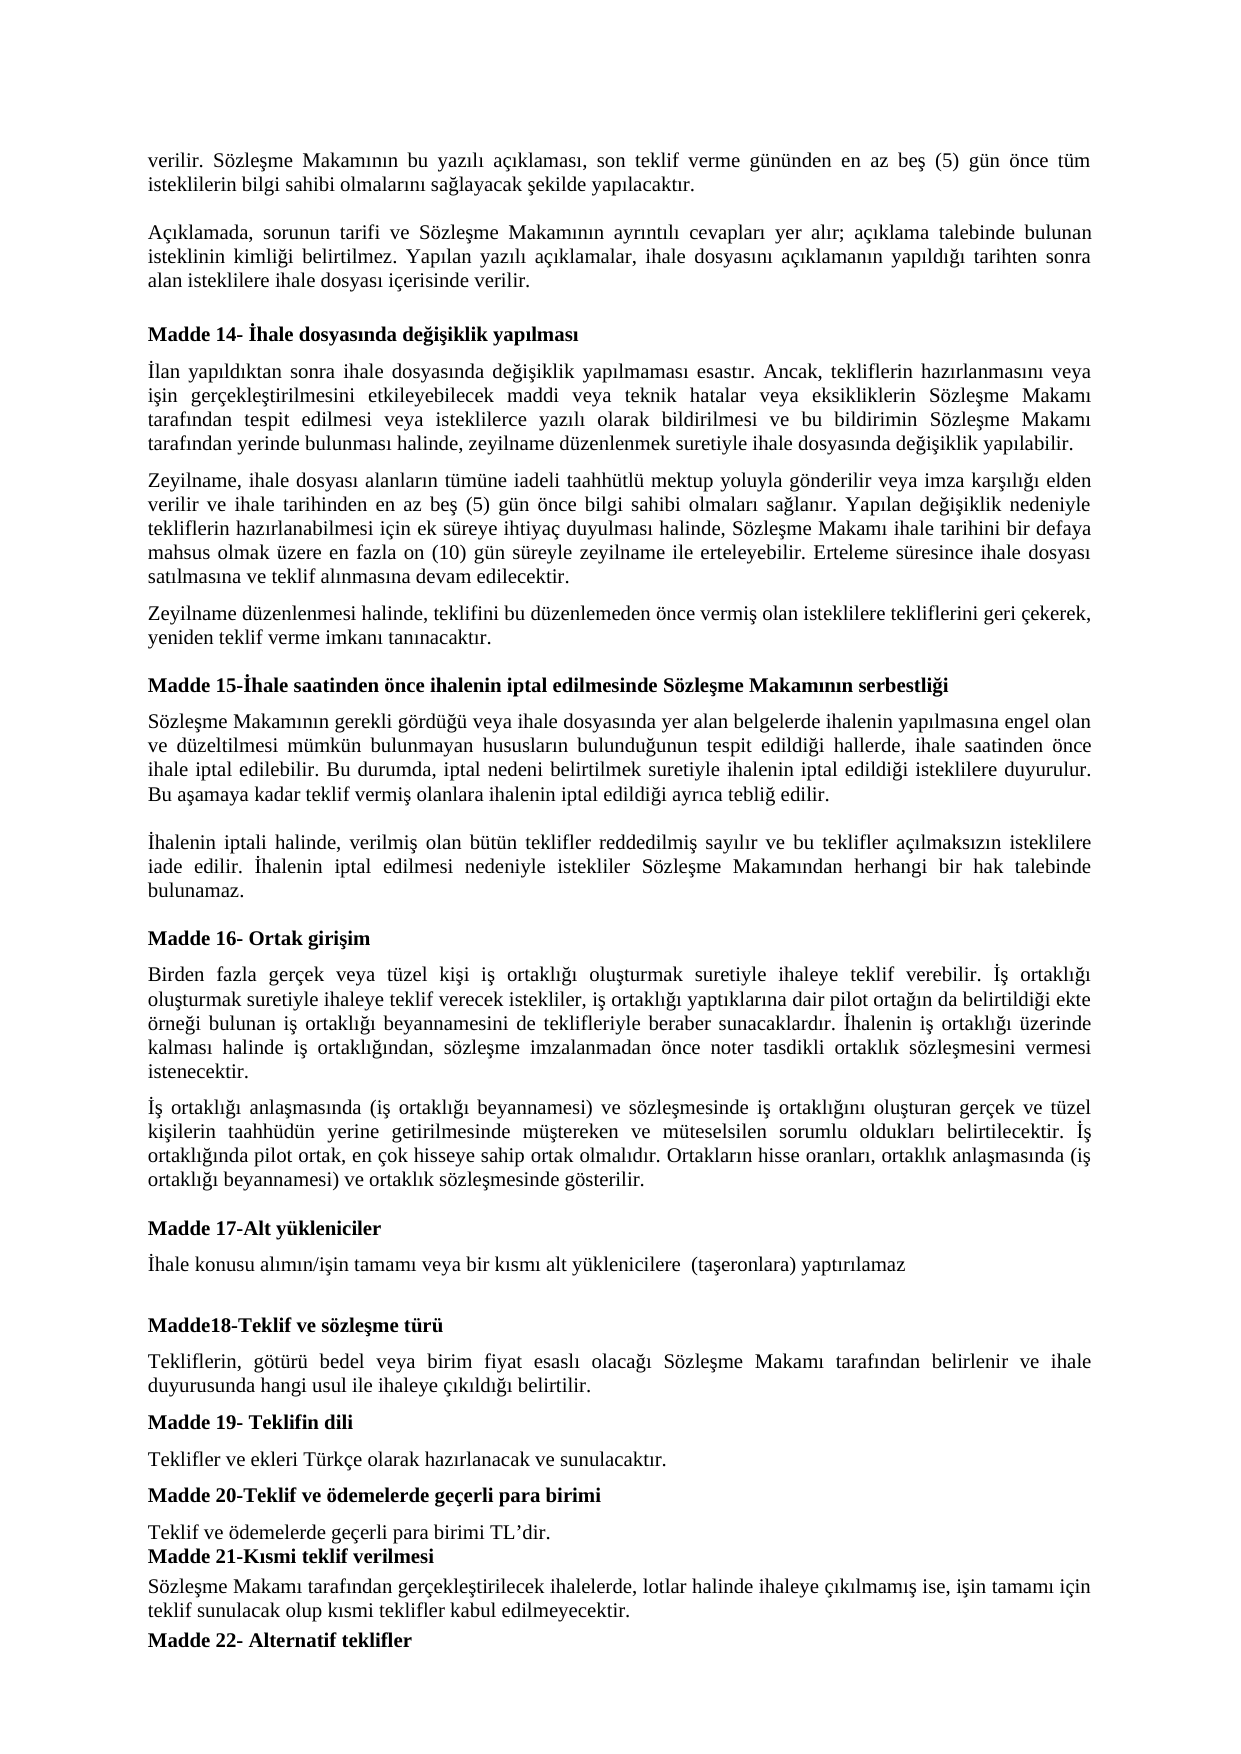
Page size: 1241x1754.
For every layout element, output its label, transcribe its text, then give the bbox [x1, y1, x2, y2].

text Tekliflerin, götürü bedel veya birim fiyat esaslı olacağı Sözleşme Makamı tarafından belirlenir ve ihale duyurusunda hangi usul ile ihaleye çıkıldığı belirtilir. [148, 1349, 1093, 1397]
text Sözleşme Makamı tarafından gerçekleştirilecek ihalelerde, lotlar halinde ihaleye çıkılmamış ise, işin tamamı için teklif sunulacak olup kısmi teklifler kabul edilmeyecektir. [148, 1574, 1093, 1622]
text Teklif ve ödemelerde geçerli para birimi TL’dir. [148, 1519, 1093, 1544]
text Açıklamada, sorunun tarifi ve Sözleşme Makamının ayrıntılı cevapları yer alır; açıklama talebinde bulunan isteklinin kimliği belirtilmez. Yapılan yazılı açıklamalar, ihale dosyasını açıklamanın yapıldığı tarihten sonra alan isteklilere ihale dosyası içerisinde verilir. [148, 220, 1093, 292]
text Madde 22- Alternatif teklifler [148, 1628, 1093, 1652]
text Teklifler ve ekleri Türkçe olarak hazırlanacak ve sunulacaktır. [148, 1446, 1093, 1471]
text Madde18-Teklif ve sözleşme türü [148, 1313, 1093, 1337]
text Madde 14- İhale dosyasında değişiklik yapılması [148, 322, 1093, 346]
text İş ortaklığı anlaşmasında (iş ortaklığı beyannamesi) ve sözleşmesinde iş ortaklığını oluşturan gerçek ve tüzel kişilerin taahhüdün yerine getirilmesinde müştereken ve müteselsilen sorumlu oldukları belirtilecektir. İş ortaklığında pilot ortak, en çok hisseye sahip ortak olmalıdır. Ortakların hisse oranları, ortaklık anlaşmasında (iş ortaklığı beyannamesi) ve ortaklık sözleşmesinde gösterilir. [148, 1095, 1093, 1191]
text Madde 21-Kısmi teklif verilmesi [148, 1544, 1093, 1568]
text Madde 15-İhale saatinden önce ihalenin iptal edilmesinde Sözleşme Makamının serbestliği [148, 673, 1093, 697]
text İhalenin iptali halinde, verilmiş olan bütün teklifler reddedilmiş sayılır ve bu teklifler açılmaksızın isteklilere iade edilir. İhalenin iptal edilmesi nedeniyle istekliler Sözleşme Makamından herhangi bir hak talebinde bulunamaz. [148, 829, 1093, 902]
text Zeyilname düzenlenmesi halinde, teklifini bu düzenlemeden önce vermiş olan isteklilere tekliflerini geri çekerek, yeniden teklif verme imkanı tanınacaktır. [148, 601, 1093, 649]
text Zeyilname, ihale dosyası alanların tümüne iadeli taahhütlü mektup yoluyla gönderilir veya imza karşılığı elden verilir ve ihale tarihinden en az beş (5) gün önce bilgi sahibi olmaları sağlanır. Yapılan değişiklik nedeniyle tekliflerin hazırlanabilmesi için ek süreye ihtiyaç duyulması halinde, Sözleşme Makamı ihale tarihini bir defaya mahsus olmak üzere en fazla on (10) gün süreyle zeyilname ile erteleyebilir. Erteleme süresince ihale dosyası satılmasına ve teklif alınmasına devam edilecektir. [148, 468, 1093, 588]
text Madde 19- Teklifin dili [148, 1410, 1093, 1434]
text Madde 17-Alt yükleniciler [148, 1216, 1093, 1239]
text İhale konusu alımın/işin tamamı veya bir kısmı alt yüklenicilere (taşeronlara) yaptırılamaz [148, 1252, 1130, 1276]
text Madde 20-Teklif ve ödemelerde geçerli para birimi [148, 1483, 1093, 1507]
text Madde 16- Ortak girişim [148, 926, 1093, 950]
text İlan yapıldıktan sonra ihale dosyasında değişiklik yapılmaması esastır. Ancak, tekliflerin hazırlanmasını veya işin gerçekleştirilmesini etkileyebilecek maddi veya teknik hatalar veya eksikliklerin Sözleşme Makamı tarafından tespit edilmesi veya isteklilerce yazılı olarak bildirilmesi ve bu bildirimin Sözleşme Makamı tarafından yerinde bulunması halinde, zeyilname düzenlenmek suretiyle ihale dosyasında değişiklik yapılabilir. [148, 359, 1093, 455]
text Sözleşme Makamının gerekli gördüğü veya ihale dosyasında yer alan belgelerde ihalenin yapılmasına engel olan ve düzeltilmesi mümkün bulunmayan hususların bulunduğunun tespit edildiği hallerde, ihale saatinden önce ihale iptal edilebilir. Bu durumda, iptal nedeni belirtilmek suretiyle ihalenin iptal edildiği isteklilere duyurulur. Bu aşamaya kadar teklif vermiş olanlara ihalenin iptal edildiği ayrıca tebliğ edilir. [148, 709, 1093, 806]
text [148, 148, 1093, 196]
text Birden fazla gerçek veya tüzel kişi iş ortaklığı oluşturmak suretiyle ihaleye teklif verebilir. İş ortaklığı oluşturmak suretiyle ihaleye teklif verecek istekliler, iş ortaklığı yaptıklarına dair pilot ortağın da belirtildiği ekte örneği bulunan iş ortaklığı beyannamesini de teklifleriyle beraber sunacaklardır. İhalenin iş ortaklığı üzerinde kalması halinde iş ortaklığından, sözleşme imzalanmadan önce noter tasdikli ortaklık sözleşmesini vermesi istenecektir. [148, 962, 1093, 1083]
